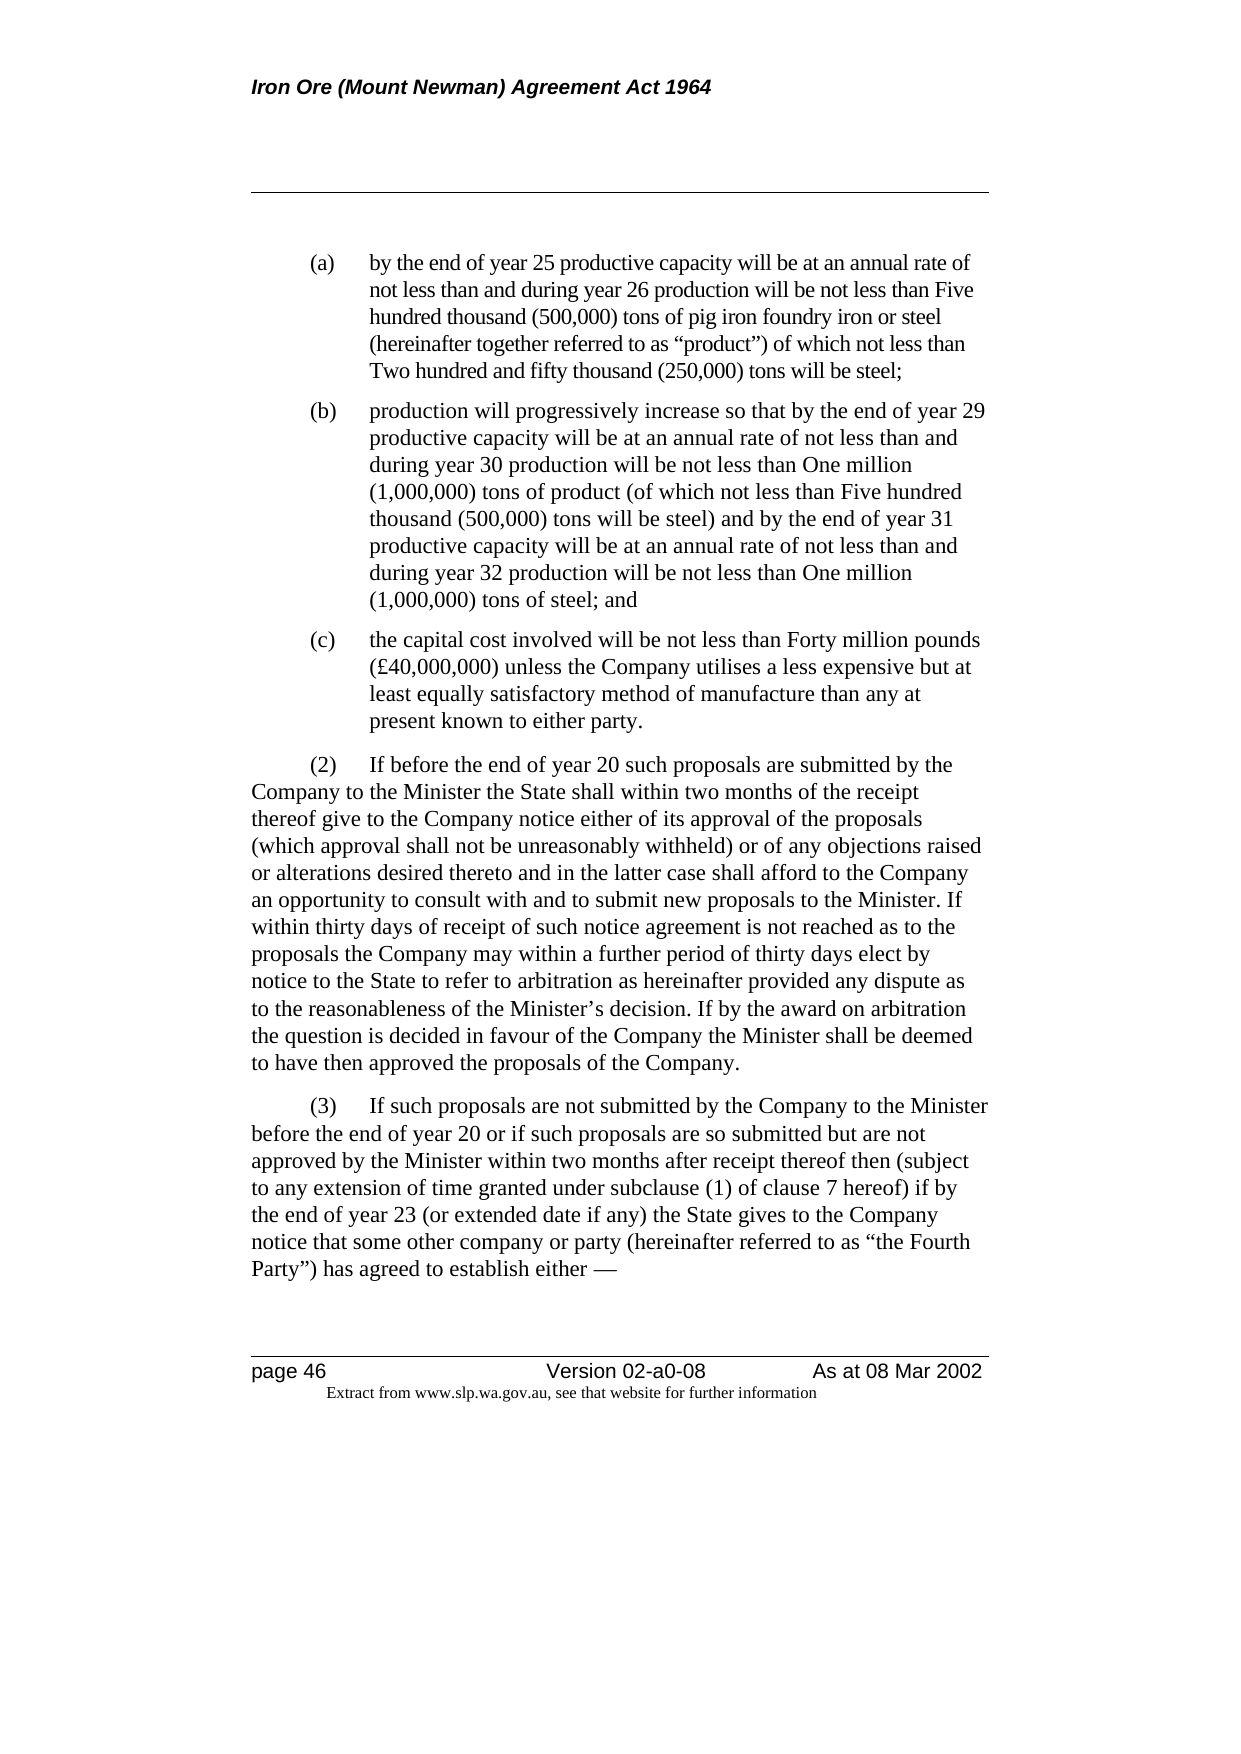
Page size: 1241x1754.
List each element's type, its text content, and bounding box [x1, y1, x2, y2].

text (a) by the end of year 25 productive capacity will be at an annual rate of not less than and during year 26 production will be not less than Five hundred thousand (500,000) tons of pig iron foundry iron or steel (hereinafter together referred to as “product”) of which not less than Two hundred and fifty thousand (250,000) tons will be steel; [251, 248, 989, 383]
text (3) If such proposals are not submitted by the Company to the Minister before the end of year 20 or if such proposals are so submitted but are not approved by the Minister within two months after receipt thereof then (subject to any extension of time granted under subclause (1) of clause 7 hereof) if by the end of year 23 (or extended date if any) the State gives to the Company notice that some other company or party (hereinafter referred to as “the Fourth Party”) has agreed to establish either — [251, 1092, 989, 1281]
text (c) the capital cost involved will be not less than Forty million pounds (£40,000,000) unless the Company utilises a less expensive but at least equally satisfactory method of manufacture than any at present known to either party. [251, 625, 989, 733]
text (2) If before the end of year 20 such proposals are submitted by the Company to the Minister the State shall within two months of the receipt thereof give to the Company notice either of its approval of the proposals (which approval shall not be unreasonably withheld) or of any objections raised or alterations desired thereto and in the latter case shall afford to the Company an opportunity to consult with and to submit new proposals to the Minister. If within thirty days of receipt of such notice agreement is not reached as to the proposals the Company may within a further period of thirty days elect by notice to the State to refer to arbitration as hereinafter provided any dispute as to the reasonableness of the Minister’s decision. If by the award on arbitration the question is decided in favour of the Company the Minister shall be deemed to have then approved the proposals of the Company. [251, 750, 989, 1075]
text (b) production will progressively increase so that by the end of year 29 productive capacity will be at an annual rate of not less than and during year 30 production will be not less than One million (1,000,000) tons of product (of which not less than Five hundred thousand (500,000) tons will be steel) and by the end of year 31 productive capacity will be at an annual rate of not less than and during year 32 production will be not less than One million (1,000,000) tons of steel; and [251, 396, 989, 613]
